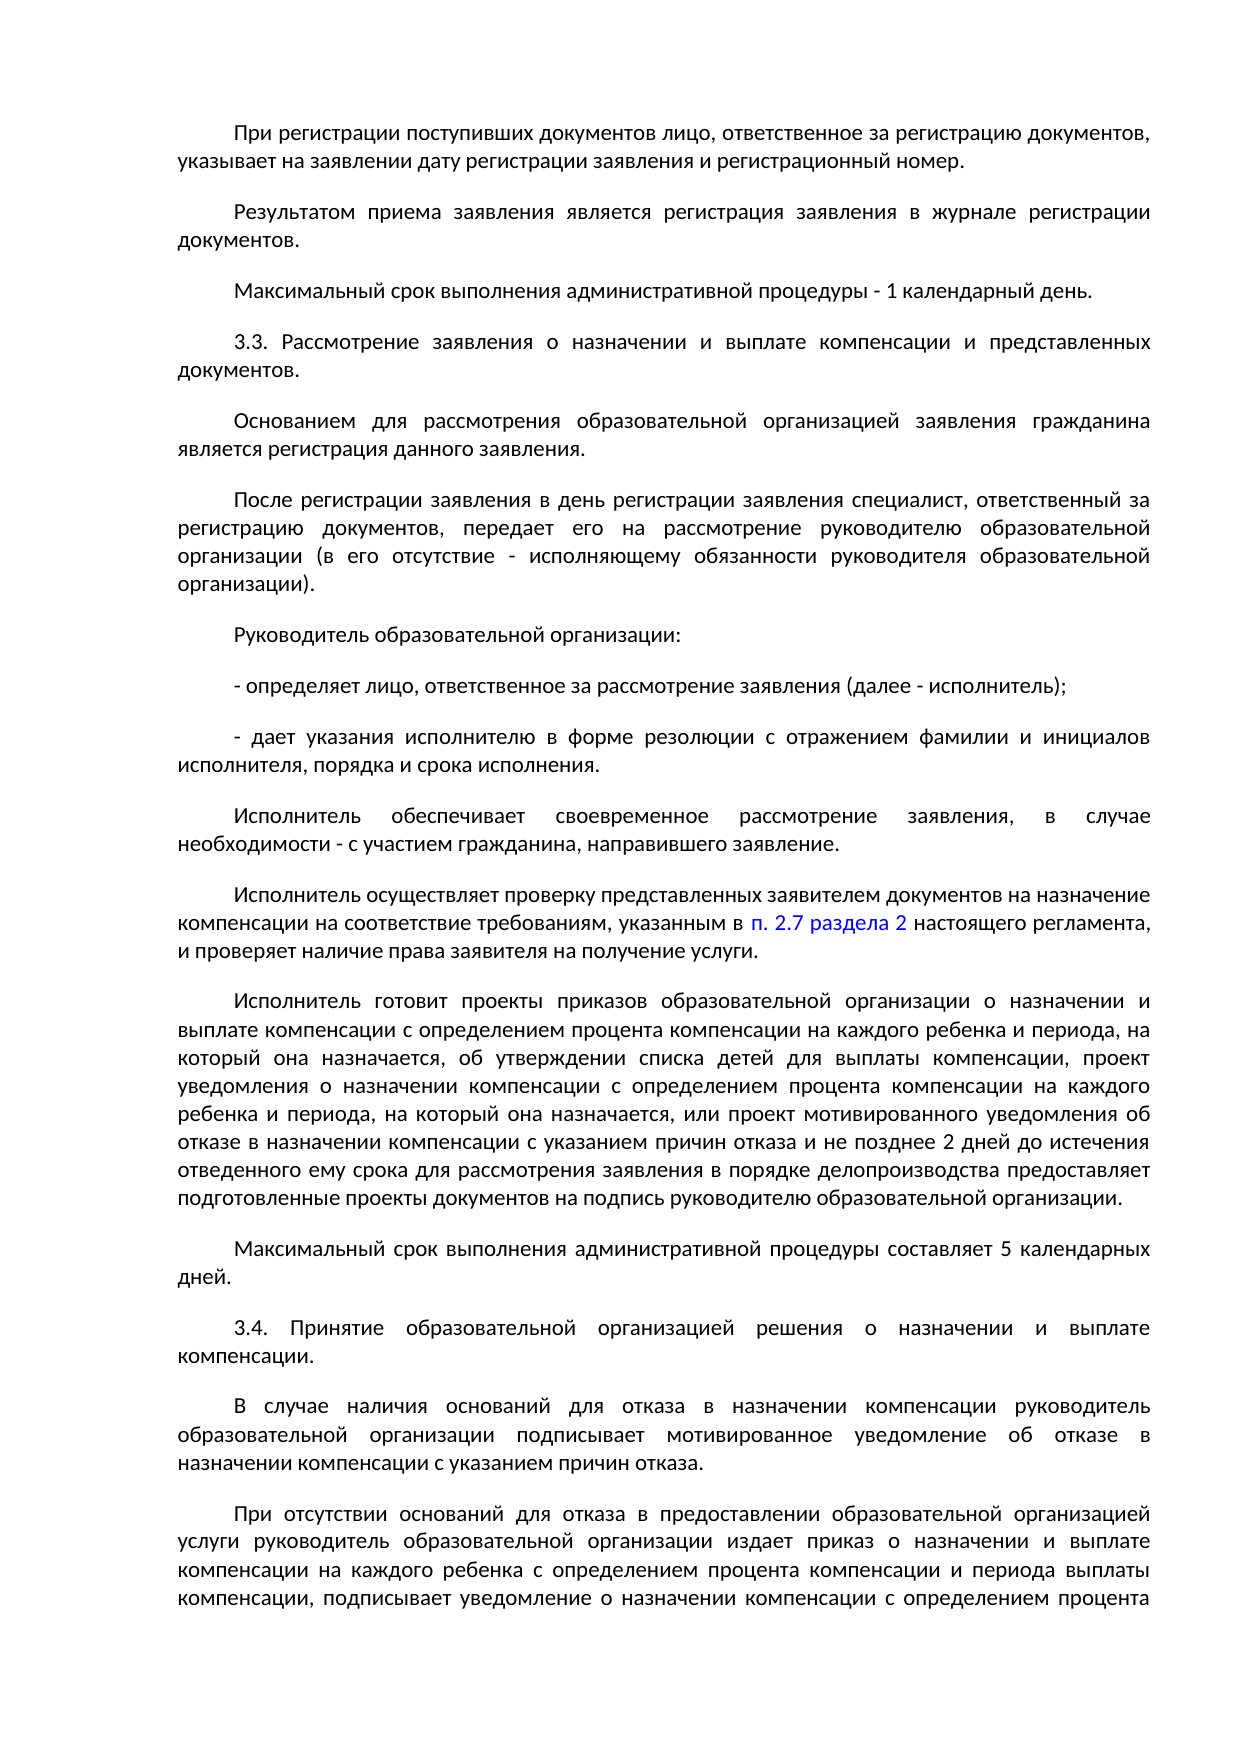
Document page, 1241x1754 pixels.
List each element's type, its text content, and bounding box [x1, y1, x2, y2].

text 3.3. Рассмотрение заявления о назначении и выплате компенсации и представленных документов. [177, 327, 1152, 383]
text Исполнитель готовит проекты приказов образовательной организации о назначении и выплате компенсации с определением процента компенсации на каждого ребенка и периода, на который она назначается, об утверждении списка детей для выплаты компенсации, проект уведомления о назначении компенсации с определением процента компенсации на каждого ребенка и периода, на который она назначается, или проект мотивированного уведомления об отказе в назначении компенсации с указанием причин отказа и не позднее 2 дней до истечения отведенного ему срока для рассмотрения заявления в порядке делопроизводства предоставляет подготовленные проекты документов на подпись руководителю образовательной организации. [177, 987, 1152, 1211]
text Результатом приема заявления является регистрация заявления в журнале регистрации документов. [177, 197, 1152, 253]
text В случае наличия оснований для отказа в назначении компенсации руководитель образовательной организации подписывает мотивированное уведомление об отказе в назначении компенсации с указанием причин отказа. [177, 1392, 1152, 1476]
text Исполнитель обеспечивает своевременное рассмотрение заявления, в случае необходимости - с участием гражданина, направившего заявление. [177, 801, 1152, 857]
text Максимальный срок выполнения административной процедуры составляет 5 календарных дней. [177, 1234, 1152, 1290]
text Исполнитель осуществляет проверку представленных заявителем документов на назначение компенсации на соответствие требованиям, указанным в п. 2.7 раздела 2 настоящего регламента, и проверяет наличие права заявителя на получение услуги. [177, 880, 1152, 964]
text 3.4. Принятие образовательной организацией решения о назначении и выплате компенсации. [177, 1313, 1152, 1369]
text Основанием для рассмотрения образовательной организацией заявления гражданина является регистрация данного заявления. [177, 406, 1152, 462]
text При регистрации поступивших документов лицо, ответственное за регистрацию документов, указывает на заявлении дату регистрации заявления и регистрационный номер. [177, 118, 1152, 174]
text Максимальный срок выполнения административной процедуры - 1 календарный день. [177, 276, 1152, 304]
text - дает указания исполнителю в форме резолюции с отражением фамилии и инициалов исполнителя, порядка и срока исполнения. [177, 722, 1152, 778]
text После регистрации заявления в день регистрации заявления специалист, ответственный за регистрацию документов, передает его на рассмотрение руководителю образовательной организации (в его отсутствие - исполняющему обязанности руководителя образовательной организации). [177, 485, 1152, 597]
text - определяет лицо, ответственное за рассмотрение заявления (далее - исполнитель); [177, 671, 1152, 699]
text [177, 1499, 1152, 1611]
text Руководитель образовательной организации: [177, 620, 1152, 648]
